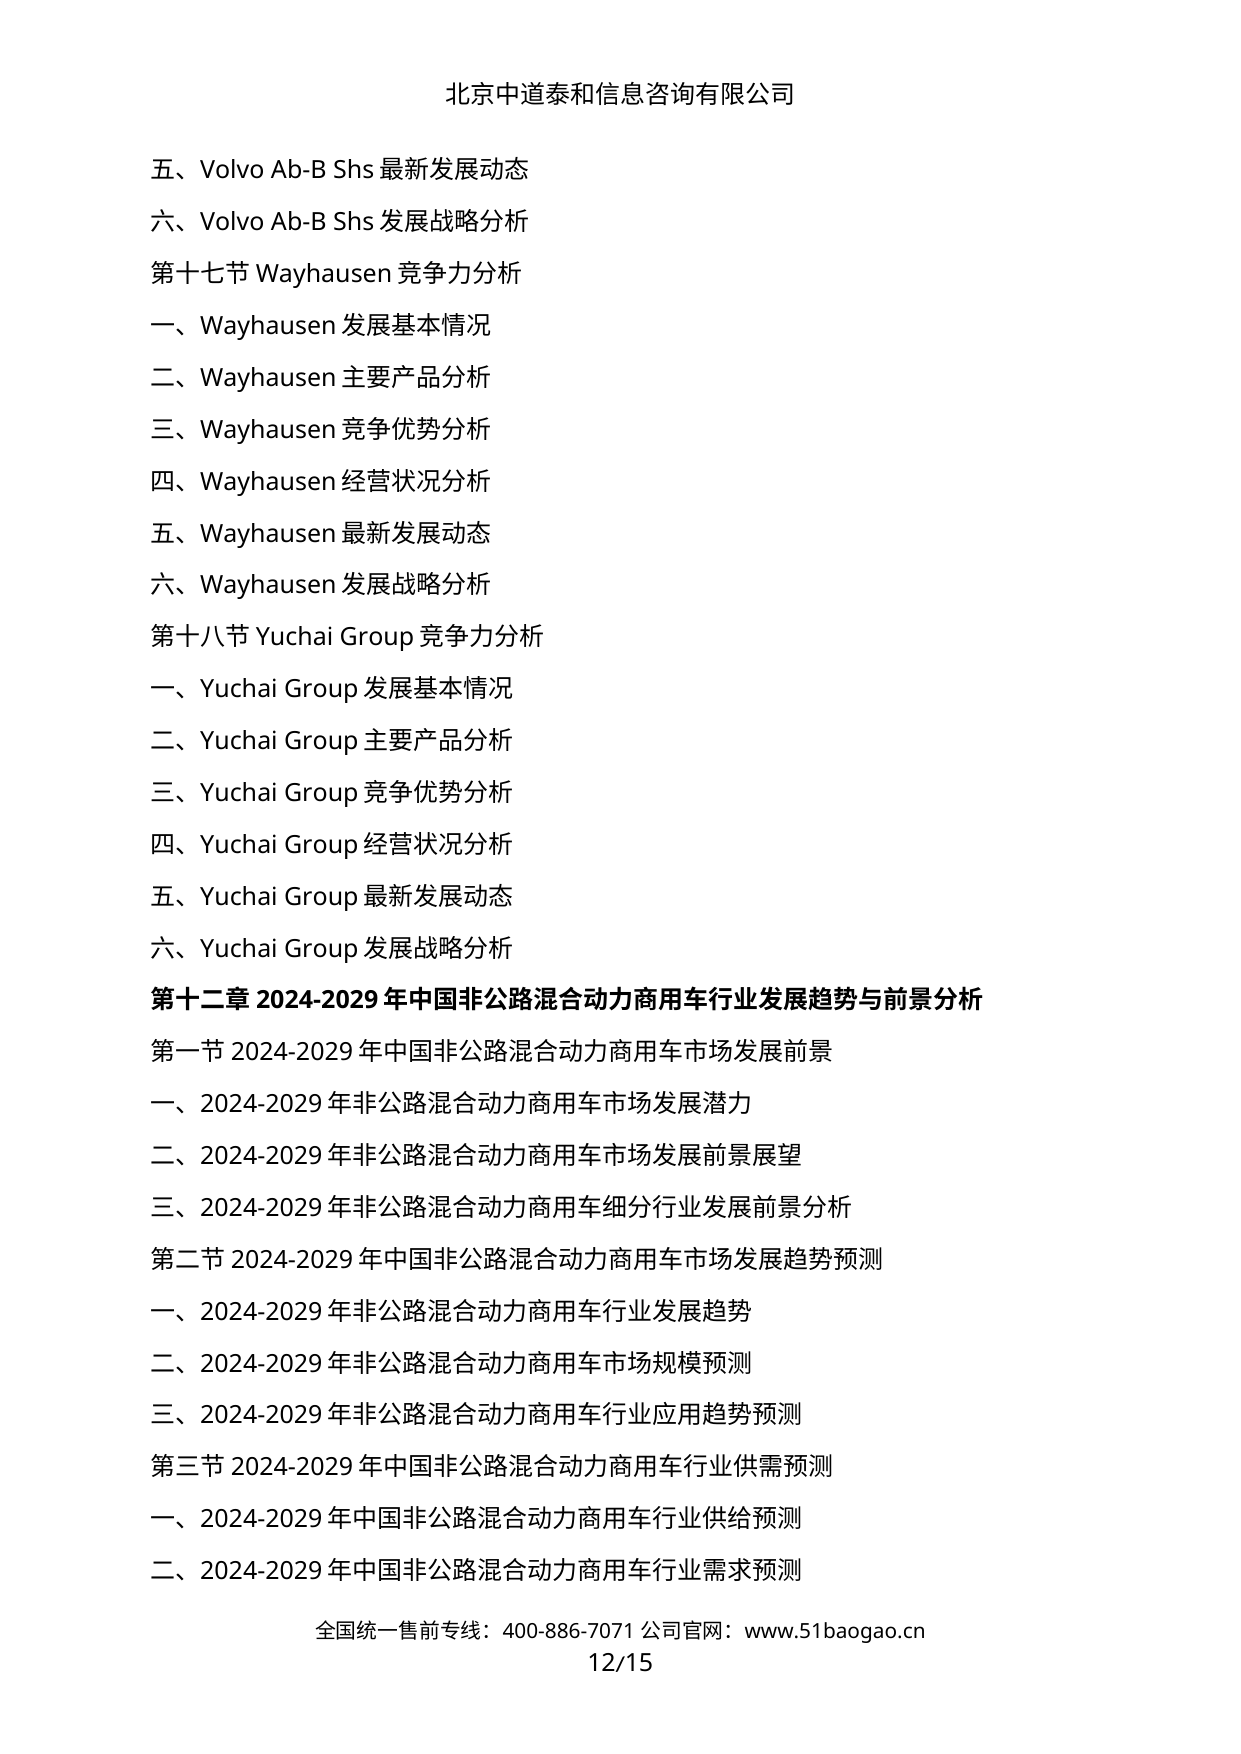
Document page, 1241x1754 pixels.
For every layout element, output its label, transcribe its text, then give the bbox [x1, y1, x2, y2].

text 二、2024-2029年非公路混合动力商用车市场规模预测 [150, 1343, 1090, 1379]
text 第三节 2024-2029年中国非公路混合动力商用车行业供需预测 [150, 1447, 1090, 1483]
text 第一节 2024-2029年中国非公路混合动力商用车市场发展前景 [150, 1032, 1090, 1068]
text 三、Wayhausen竞争优势分析 [150, 409, 1090, 446]
text 三、Yuchai Group竞争优势分析 [150, 772, 1090, 809]
text 六、Wayhausen发展战略分析 [150, 565, 1090, 601]
text 六、Volvo Ab-B Shs发展战略分析 [150, 202, 1090, 238]
text 六、Yuchai Group发展战略分析 [150, 928, 1090, 964]
text 二、2024-2029年中国非公路混合动力商用车行业需求预测 [150, 1551, 1090, 1587]
text 二、Wayhausen主要产品分析 [150, 357, 1090, 394]
text 四、Wayhausen经营状况分析 [150, 461, 1090, 497]
text 三、2024-2029年非公路混合动力商用车行业应用趋势预测 [150, 1395, 1090, 1431]
text 五、Wayhausen最新发展动态 [150, 513, 1090, 549]
text 五、Yuchai Group最新发展动态 [150, 876, 1090, 912]
text 第二节 2024-2029年中国非公路混合动力商用车市场发展趋势预测 [150, 1239, 1090, 1276]
text 四、Yuchai Group经营状况分析 [150, 824, 1090, 861]
text 第十七节 Wayhausen竞争力分析 [150, 254, 1090, 290]
text 第十二章 2024-2029年中国非公路混合动力商用车行业发展趋势与前景分析 [150, 980, 1090, 1016]
text 三、2024-2029年非公路混合动力商用车细分行业发展前景分析 [150, 1187, 1090, 1224]
text 第十八节 Yuchai Group竞争力分析 [150, 617, 1090, 653]
text 二、Yuchai Group主要产品分析 [150, 721, 1090, 757]
text 一、2024-2029年非公路混合动力商用车行业发展趋势 [150, 1291, 1090, 1327]
text 一、Yuchai Group发展基本情况 [150, 669, 1090, 705]
text 二、2024-2029年非公路混合动力商用车市场发展前景展望 [150, 1136, 1090, 1172]
text 一、Wayhausen发展基本情况 [150, 306, 1090, 342]
text 五、Volvo Ab-B Shs最新发展动态 [150, 150, 1090, 186]
text 一、2024-2029年中国非公路混合动力商用车行业供给预测 [150, 1499, 1090, 1535]
text 一、2024-2029年非公路混合动力商用车市场发展潜力 [150, 1084, 1090, 1120]
